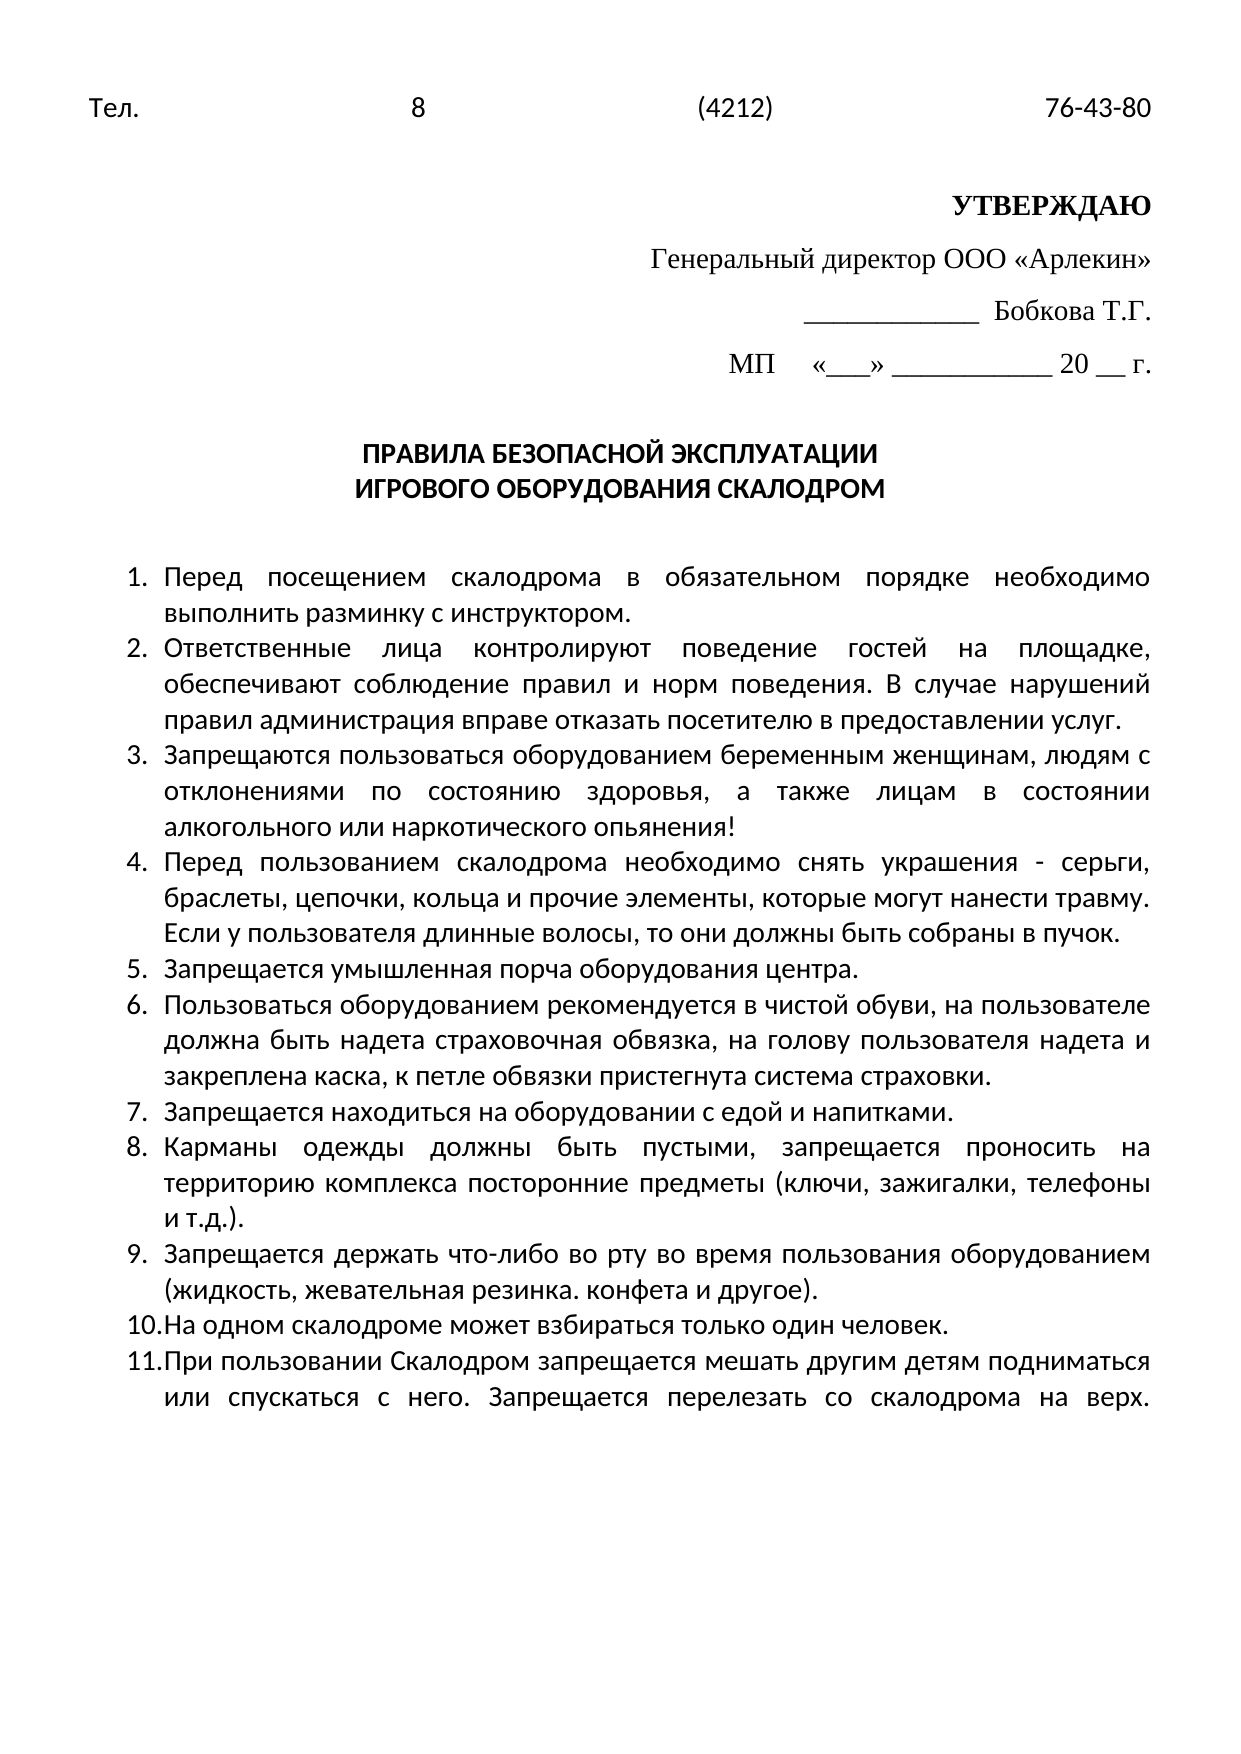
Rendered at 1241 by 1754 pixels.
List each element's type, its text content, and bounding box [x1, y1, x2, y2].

text МП «___» ___________ 20 __ г. [89, 346, 1152, 380]
text УТВЕРЖДАЮ [89, 188, 1152, 221]
text ИГРОВОГО ОБОРУДОВАНИЯ СКАЛОДРОМ [89, 470, 1152, 506]
list Запрещается держать что-либо во рту во время пользования оборудованием (жидкость, жевательная резинка. конфета и другое). [126, 1235, 1152, 1306]
list Карманы одежды должны быть пустыми, запрещается проносить на территорию комплекса посторонние предметы (ключи, зажигалки, телефоны и т.д.). [126, 1128, 1152, 1235]
text Генеральный директор ООО «Арлекин» [89, 241, 1152, 274]
list Перед посещением скалодрома в обязательном порядке необходимо выполнить разминку с инструктором. [126, 558, 1152, 629]
list Ответственные лица контролируют поведение гостей на площадке, обеспечивают соблюдение правил и норм поведения. В случае нарушений правил администрация вправе отказать посетителю в предоставлении услуг. [126, 629, 1152, 736]
list Запрещаются пользоваться оборудованием беременным женщинам, людям с отклонениями по состоянию здоровья, а также лицам в состоянии алкогольного или наркотического опьянения! [126, 736, 1152, 843]
list Запрещается умышленная порча оборудования центра. [126, 950, 1152, 986]
text ____________ Бобкова Т.Г. [89, 293, 1152, 327]
text Тел. 8 (4212) 76-43-80 [89, 89, 1152, 152]
text ПРАВИЛА БЕЗОПАСНОЙ ЭКСПЛУАТАЦИИ [89, 435, 1152, 470]
list Запрещается находиться на оборудовании с едой и напитками. [126, 1093, 1152, 1128]
list Перед пользованием скалодрома необходимо снять украшения - серьги, браслеты, цепочки, кольца и прочие элементы, которые могут нанести травму. Если у пользователя длинные волосы, то они должны быть собраны в пучок. [126, 843, 1152, 950]
list При пользовании Скалодром запрещается мешать другим детям подниматься или спускаться с него. Запрещается перелезать со скалодрома на верх. [126, 1342, 1152, 1441]
list На одном скалодроме может взбираться только один человек. [126, 1306, 1152, 1342]
list Пользоваться оборудованием рекомендуется в чистой обуви, на пользователе должна быть надета страховочная обвязка, на голову пользователя надета и закреплена каска, к петле обвязки пристегнута система страховки. [126, 986, 1152, 1093]
